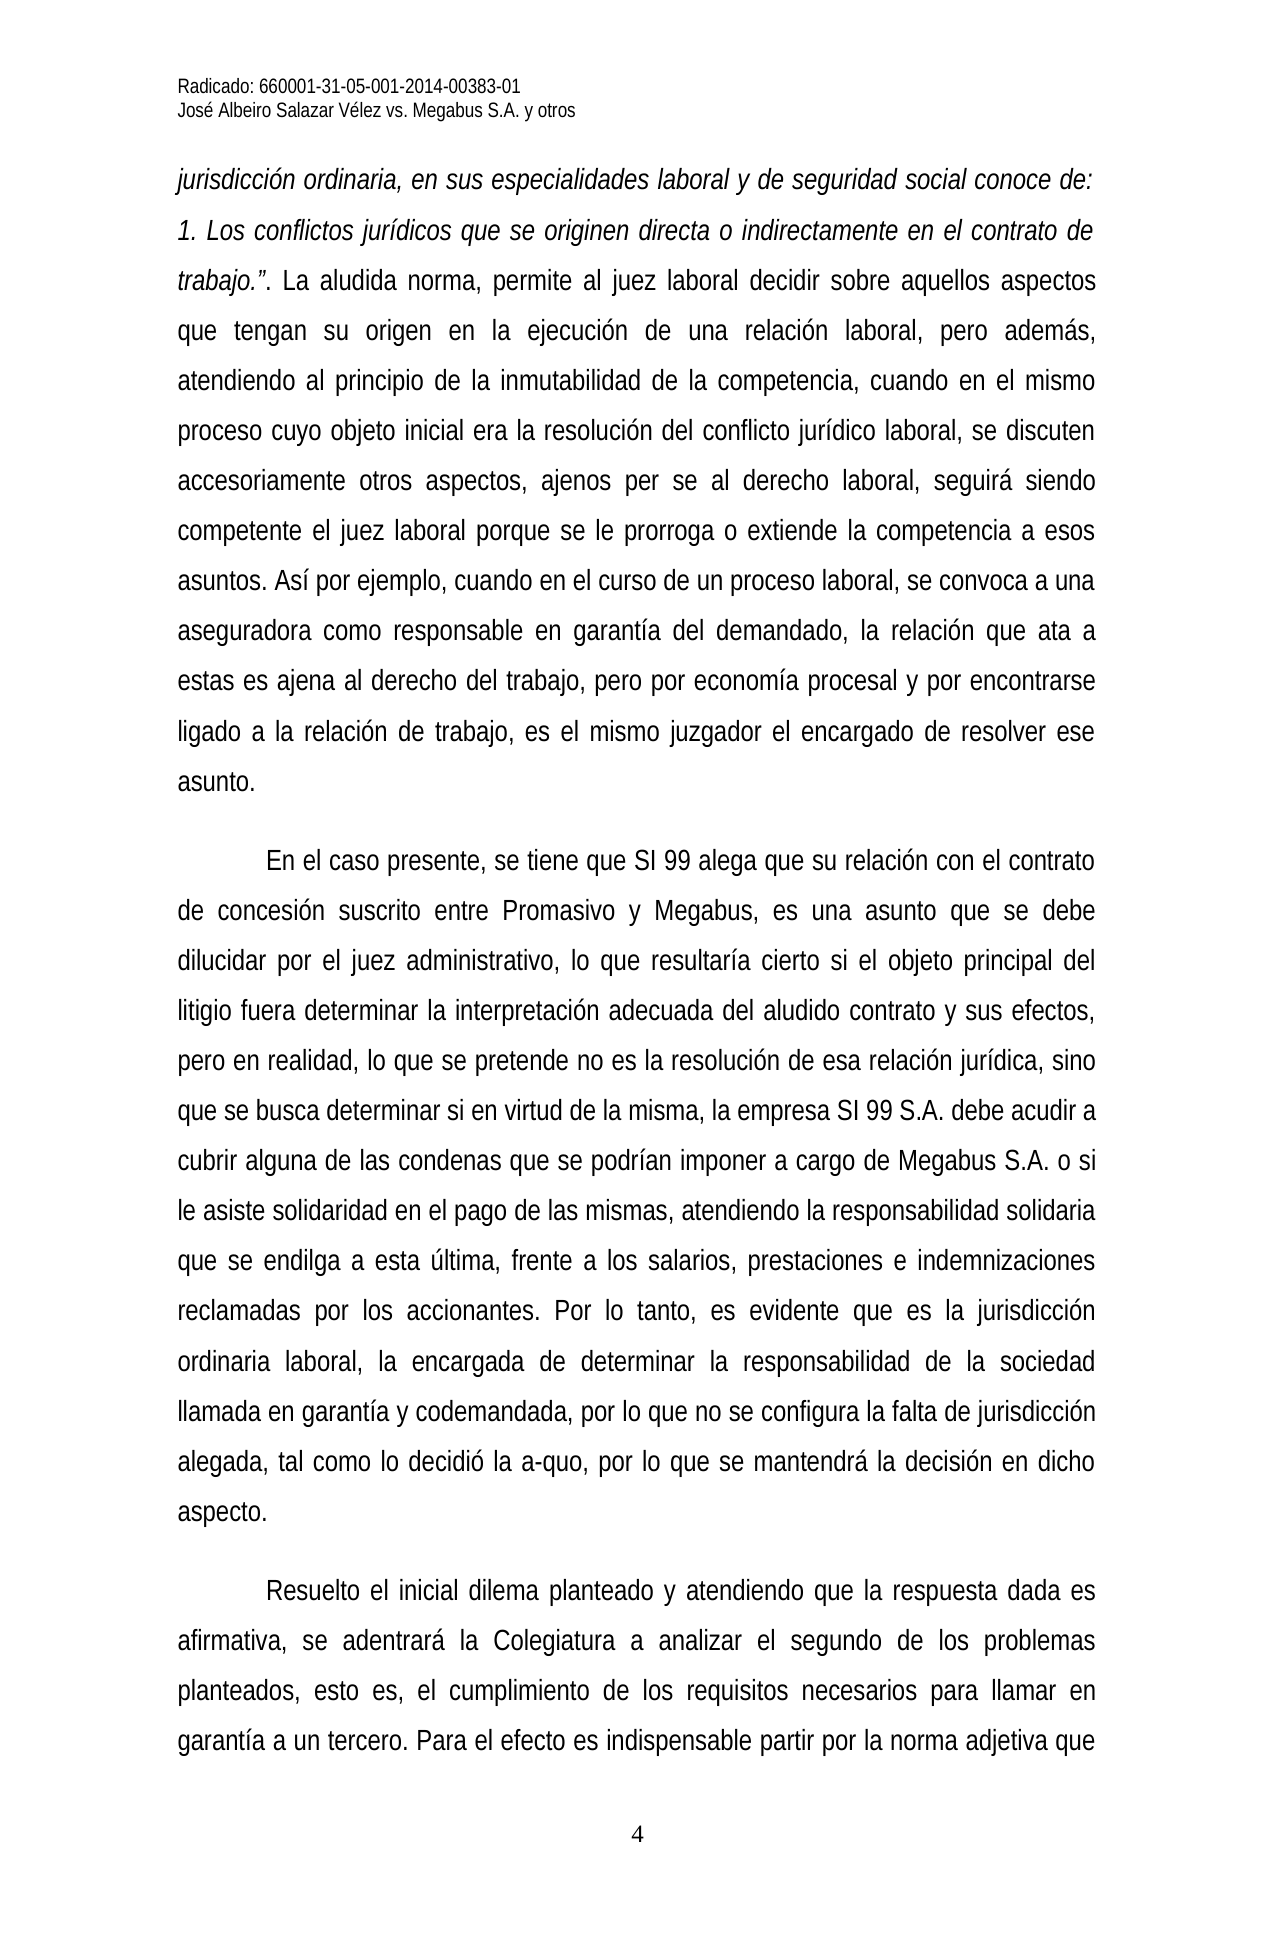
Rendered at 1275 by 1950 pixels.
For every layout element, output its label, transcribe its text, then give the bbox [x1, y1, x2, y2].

text En el caso presente, se tiene que SI 99 alega que su relación con el contrato de concesión suscrito entre Promasivo y Megabus, es una asunto que se debe dilucidar por el juez administrativo, lo que resultaría cierto si el objeto principal del litigio fuera determinar la interpretación adecuada del aludido contrato y sus efectos, pero en realidad, lo que se pretende no es la resolución de esa relación jurídica, sino que se busca determinar si en virtud de la misma, la empresa SI 99 S.A. debe acudir a cubrir alguna de las condenas que se podrían imponer a cargo de Megabus S.A. o si le asiste solidaridad en el pago de las mismas, atendiendo la responsabilidad solidaria que se endilga a esta última, frente a los salarios, prestaciones e indemnizaciones reclamadas por los accionantes. Por lo tanto, es evidente que es la jurisdicción ordinaria laboral, la encargada de determinar la responsabilidad de la sociedad llamada en garantía y codemandada, por lo que no se configura la falta de jurisdicción alegada, tal como lo decidió la a-quo, por lo que se mantendrá la decisión en dicho aspecto. [177, 843, 1098, 1527]
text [177, 1573, 1098, 1757]
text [177, 162, 1098, 797]
